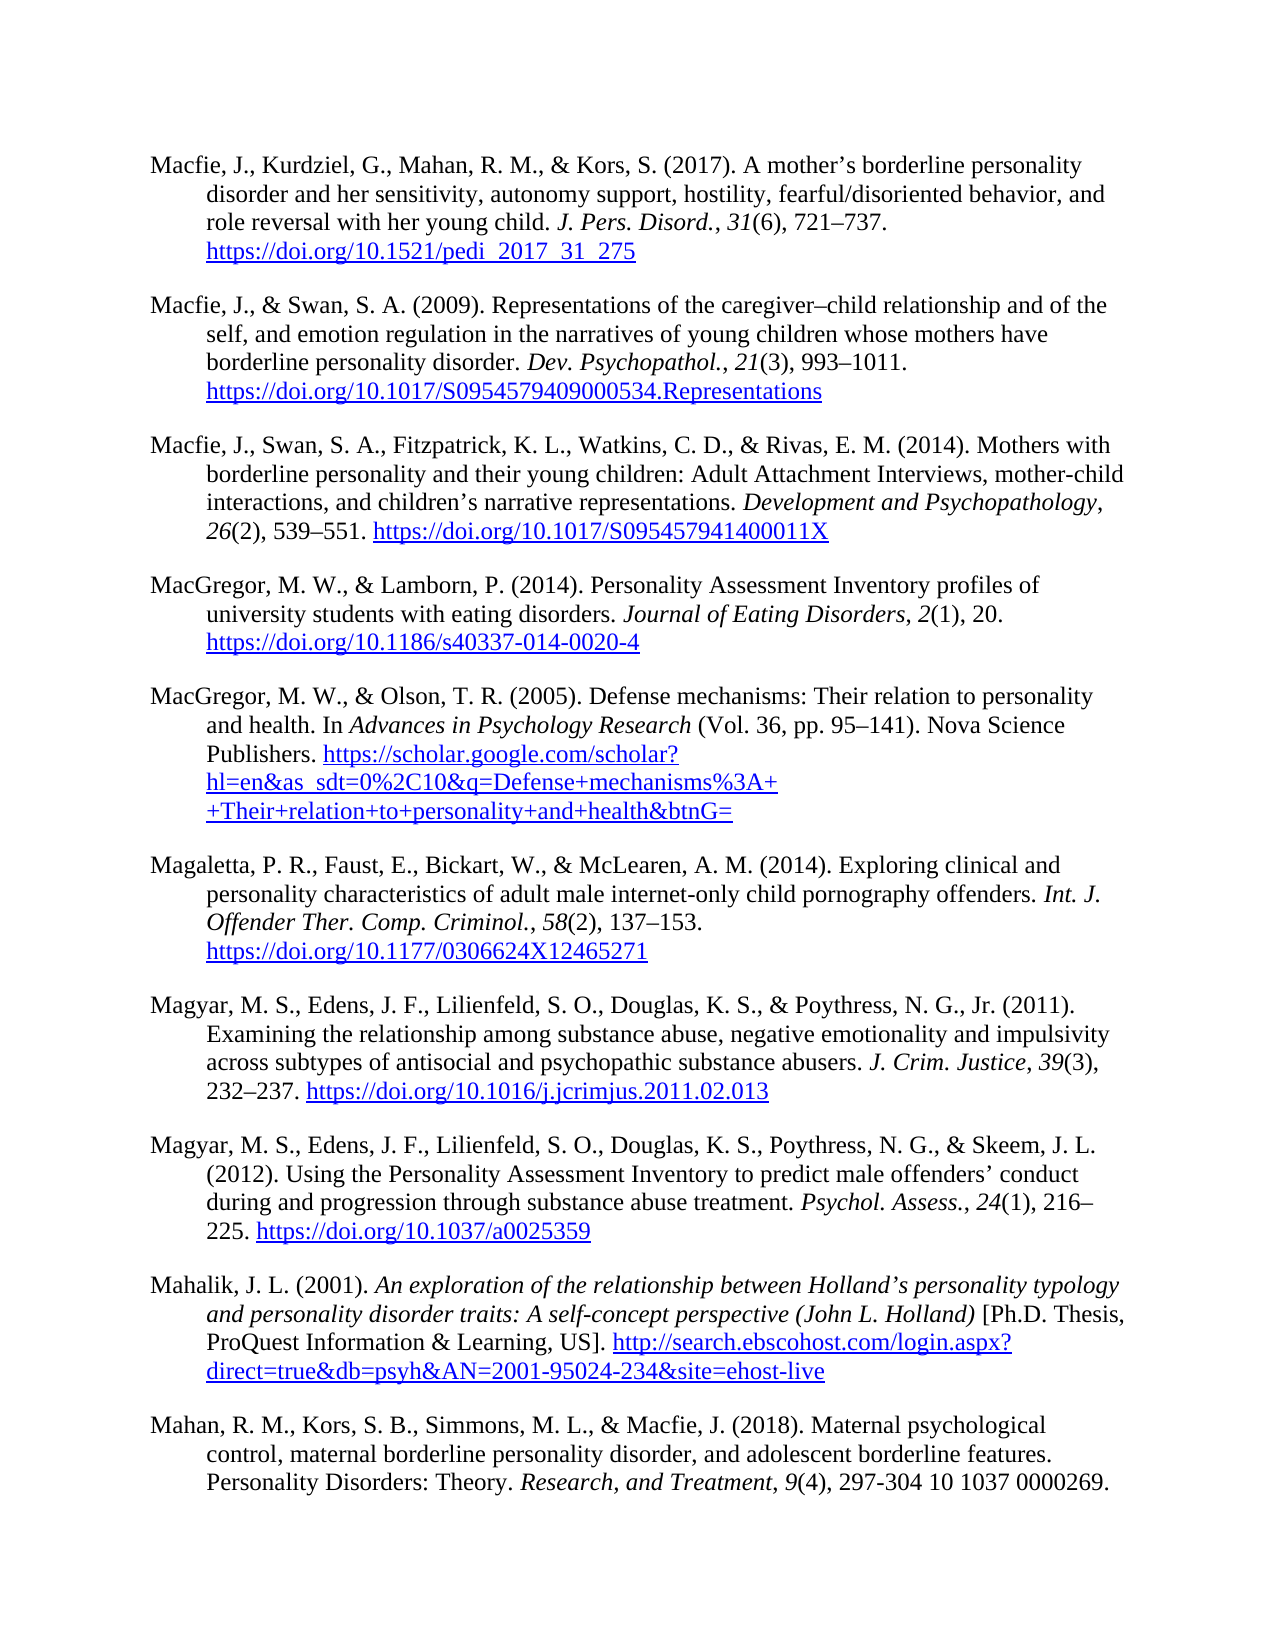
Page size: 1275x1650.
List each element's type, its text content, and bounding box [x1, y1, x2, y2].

text Mahalik, J. L. (2001). An exploration of the relationship between Holland’s personality typology and personality disorder traits: A self-concept perspective (John L. Holland) [Ph.D. Thesis, ProQuest Information & Learning, US]. http://search.ebscohost.com/login.aspx?direct=true&db=psyh&AN=2001-95024-234&site=ehost-live [150, 1270, 1125, 1385]
text Macfie, J., Kurdziel, G., Mahan, R. M., & Kors, S. (2017). A mother’s borderline personality disorder and her sensitivity, autonomy support, hostility, fearful/disoriented behavior, and role reversal with her young child. J. Pers. Disord., 31(6), 721–737. https://doi.org/10.1521/pedi_2017_31_275 [150, 150, 1125, 265]
text Magyar, M. S., Edens, J. F., Lilienfeld, S. O., Douglas, K. S., Poythress, N. G., & Skeem, J. L. (2012). Using the Personality Assessment Inventory to predict male offenders’ conduct during and progression through substance abuse treatment. Psychol. Assess., 24(1), 216–225. https://doi.org/10.1037/a0025359 [150, 1130, 1125, 1245]
text MacGregor, M. W., & Olson, T. R. (2005). Defense mechanisms: Their relation to personality and health. In Advances in Psychology Research (Vol. 36, pp. 95–141). Nova Science Publishers. https://scholar.google.com/scholar?hl=en&as_sdt=0%2C10&q=Defense+mechanisms%3A++Their+relation+to+personality+and+health&btnG= [150, 681, 1125, 825]
text Magaletta, P. R., Faust, E., Bickart, W., & McLearen, A. M. (2014). Exploring clinical and personality characteristics of adult male internet-only child pornography offenders. Int. J. Offender Ther. Comp. Criminol., 58(2), 137–153. https://doi.org/10.1177/0306624X12465271 [150, 850, 1125, 965]
text Magyar, M. S., Edens, J. F., Lilienfeld, S. O., Douglas, K. S., & Poythress, N. G., Jr. (2011). Examining the relationship among substance abuse, negative emotionality and impulsivity across subtypes of antisocial and psychopathic substance abusers. J. Crim. Justice, 39(3), 232–237. https://doi.org/10.1016/j.jcrimjus.2011.02.013 [150, 990, 1125, 1105]
text Macfie, J., & Swan, S. A. (2009). Representations of the caregiver–child relationship and of the self, and emotion regulation in the narratives of young children whose mothers have borderline personality disorder. Dev. Psychopathol., 21(3), 993–1011. https://doi.org/10.1017/S0954579409000534.Representations [150, 290, 1125, 405]
text Macfie, J., Swan, S. A., Fitzpatrick, K. L., Watkins, C. D., & Rivas, E. M. (2014). Mothers with borderline personality and their young children: Adult Attachment Interviews, mother-child interactions, and children’s narrative representations. Development and Psychopathology, 26(2), 539–551. https://doi.org/10.1017/S095457941400011X [150, 430, 1125, 545]
text MacGregor, M. W., & Lamborn, P. (2014). Personality Assessment Inventory profiles of university students with eating disorders. Journal of Eating Disorders, 2(1), 20. https://doi.org/10.1186/s40337-014-0020-4 [150, 570, 1125, 656]
text Mahan, R. M., Kors, S. B., Simmons, M. L., & Macfie, J. (2018). Maternal psychological control, maternal borderline personality disorder, and adolescent borderline features. Personality Disorders: Theory. Research, and Treatment, 9(4), 297-304 10 1037 0000269. [150, 1410, 1125, 1496]
